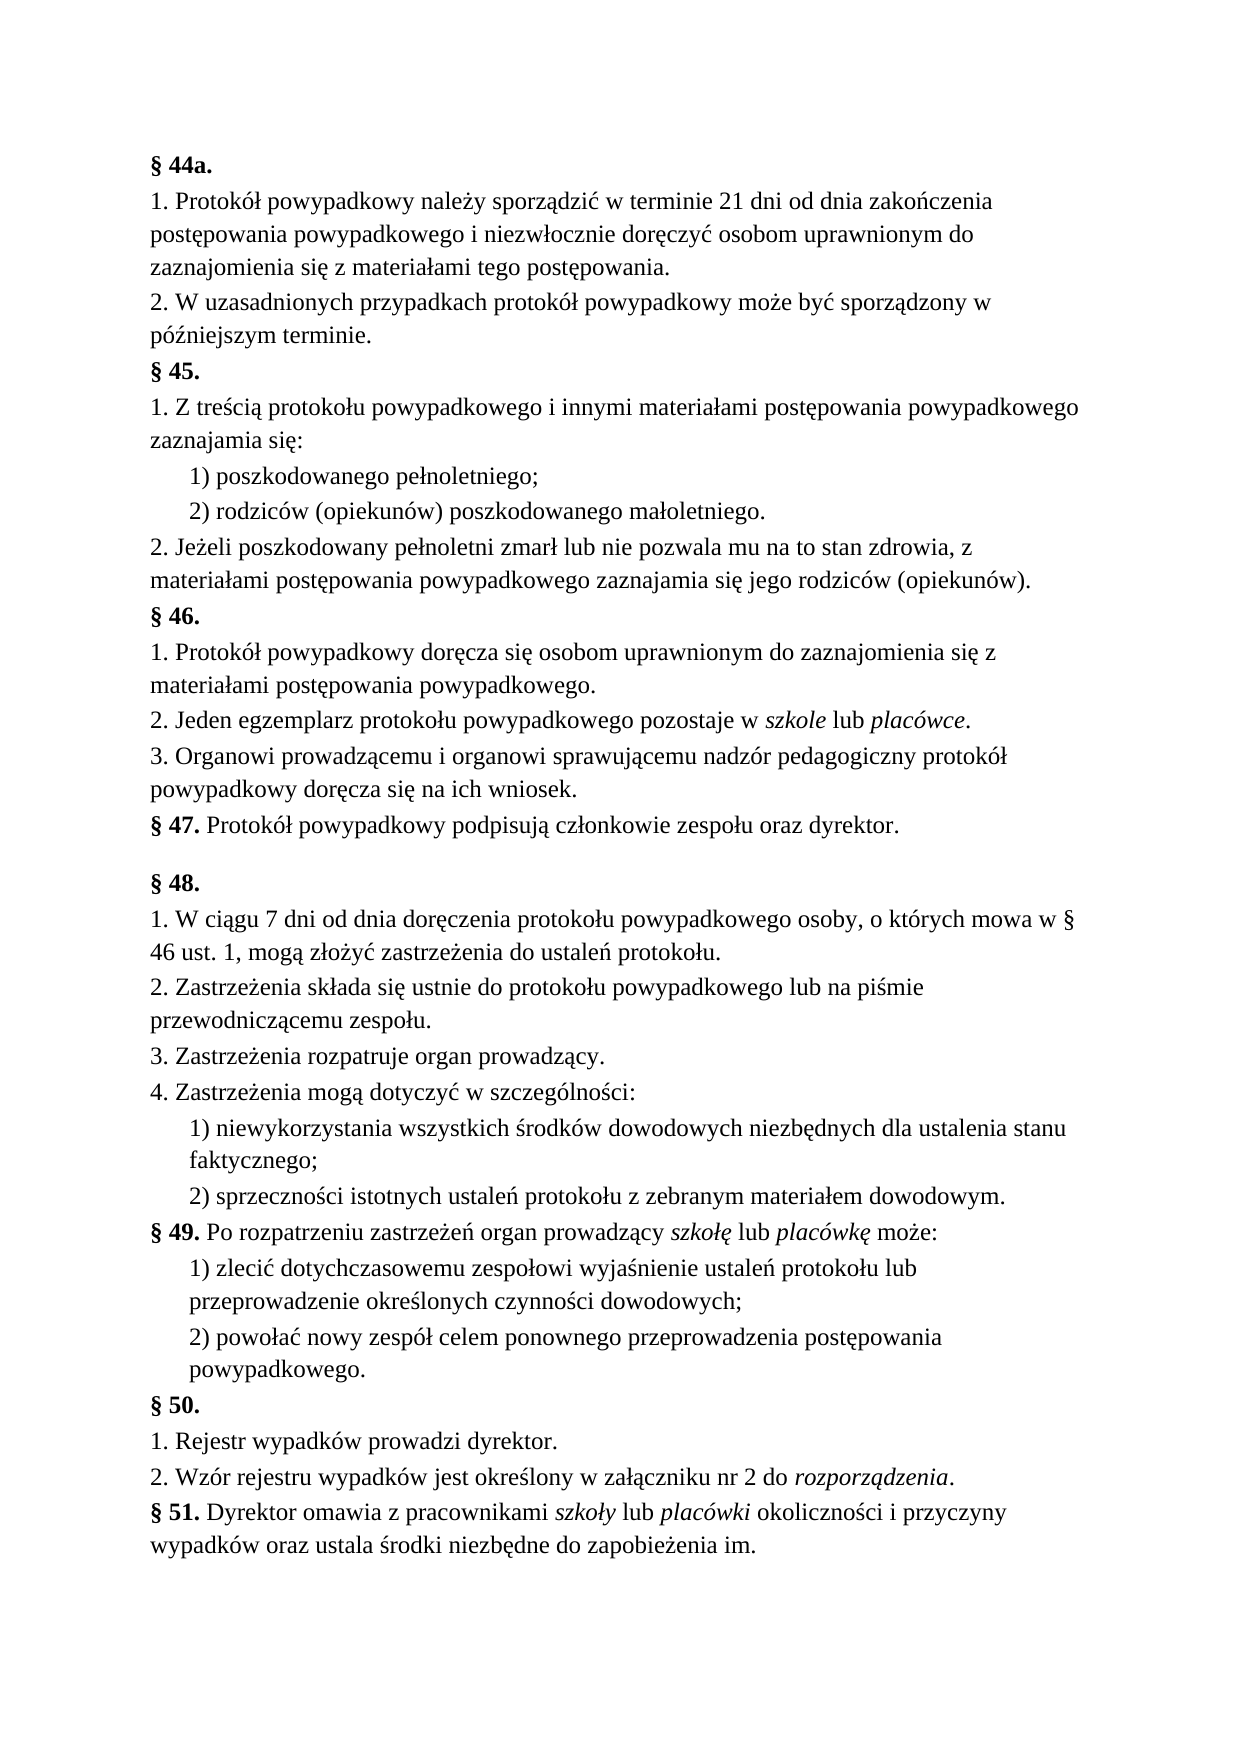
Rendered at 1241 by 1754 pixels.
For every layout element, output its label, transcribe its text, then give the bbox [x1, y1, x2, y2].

text § 50. [150, 1390, 1090, 1419]
text 2. Wzór rejestru wypadków jest określony w załączniku nr 2 do rozporządzenia. [150, 1462, 1090, 1491]
text 2. W uzasadnionych przypadkach protokół powypadkowy może być sporządzony w późniejszym terminie. [150, 287, 1090, 349]
text 2) sprzeczności istotnych ustaleń protokołu z zebranym materiałem dowodowym. [189, 1181, 1090, 1210]
text 1. Protokół powypadkowy należy sporządzić w terminie 21 dni od dnia zakończenia postępowania powypadkowego i niezwłocznie doręczyć osobom uprawnionym do zaznajomienia się z materiałami tego postępowania. [150, 186, 1090, 281]
text § 49. Po rozpatrzeniu zastrzeżeń organ prowadzący szkołę lub placówkę może: [150, 1217, 1090, 1246]
text § 48. [150, 868, 1090, 897]
text § 46. [150, 601, 1090, 630]
text 1. Z treścią protokołu powypadkowego i innymi materiałami postępowania powypadkowego zaznajamia się: [150, 392, 1090, 454]
text 2) rodziców (opiekunów) poszkodowanego małoletniego. [189, 496, 1090, 525]
text 1. W ciągu 7 dni od dnia doręczenia protokołu powypadkowego osoby, o których mowa w § 46 ust. 1, mogą złożyć zastrzeżenia do ustaleń protokołu. [150, 904, 1090, 965]
text 4. Zastrzeżenia mogą dotyczyć w szczególności: [150, 1077, 1090, 1106]
text 3. Organowi prowadzącemu i organowi sprawującemu nadzór pedagogiczny protokół powypadkowy doręcza się na ich wniosek. [150, 741, 1090, 803]
text 1) poszkodowanego pełnoletniego; [189, 461, 1090, 489]
text § 44a. [150, 150, 1090, 179]
text 1) zlecić dotychczasowemu zespołowi wyjaśnienie ustaleń protokołu lub przeprowadzenie określonych czynności dowodowych; [189, 1253, 1090, 1314]
text 1) niewykorzystania wszystkich środków dowodowych niezbędnych dla ustalenia stanu faktycznego; [189, 1113, 1090, 1174]
text § 47. Protokół powypadkowy podpisują członkowie zespołu oraz dyrektor. [150, 810, 1090, 839]
text 2. Jeżeli poszkodowany pełnoletni zmarł lub nie pozwala mu na to stan zdrowia, z materiałami postępowania powypadkowego zaznajamia się jego rodziców (opiekunów). [150, 532, 1090, 594]
text 1. Protokół powypadkowy doręcza się osobom uprawnionym do zaznajomienia się z materiałami postępowania powypadkowego. [150, 637, 1090, 698]
text 2. Zastrzeżenia składa się ustnie do protokołu powypadkowego lub na piśmie przewodniczącemu zespołu. [150, 972, 1090, 1034]
text 3. Zastrzeżenia rozpatruje organ prowadzący. [150, 1041, 1090, 1070]
text 1. Rejestr wypadków prowadzi dyrektor. [150, 1426, 1090, 1455]
text 2. Jeden egzemplarz protokołu powypadkowego pozostaje w szkole lub placówce. [150, 705, 1090, 734]
text 2) powołać nowy zespół celem ponownego przeprowadzenia postępowania powypadkowego. [189, 1322, 1090, 1383]
text § 51. Dyrektor omawia z pracownikami szkoły lub placówki okoliczności i przyczyny wypadków oraz ustala środki niezbędne do zapobieżenia im. [150, 1497, 1090, 1559]
text § 45. [150, 356, 1090, 385]
